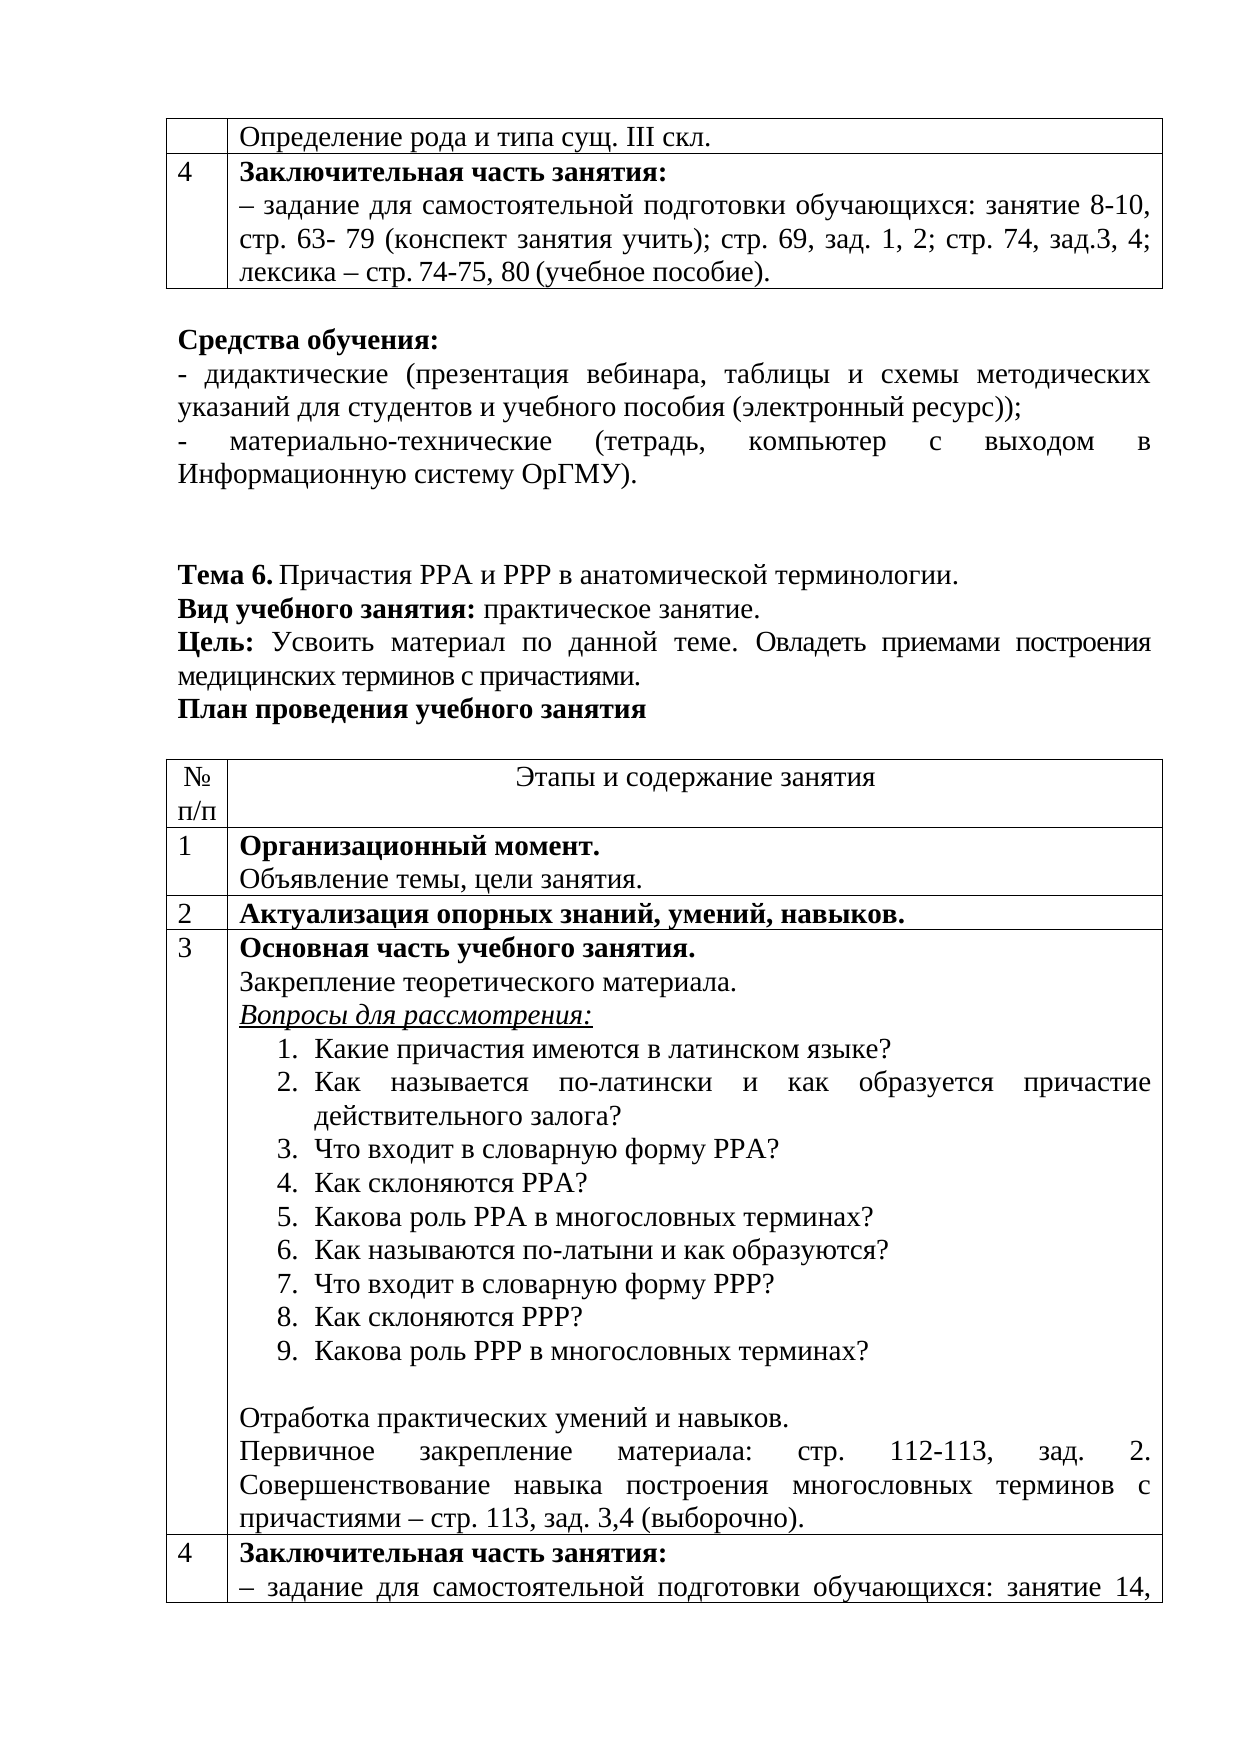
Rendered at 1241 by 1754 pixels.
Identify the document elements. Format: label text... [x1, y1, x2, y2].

table_cell 4 [167, 1535, 227, 1602]
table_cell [228, 1535, 1162, 1602]
table_cell Заключительная часть занятия: – задание для самостоятельной подготовки обучающихся: занятие 8-10, стр. 63- 79 (конспект занятия учить); стр. 69, зад. 1, 2; стр. 74, зад.3, 4; лексика – стр. 74-75, 80 (учебное пособие). [228, 154, 1162, 288]
table_cell 4 [167, 154, 227, 288]
text Тема 6. Причастия РРА и РРР в анатомической терминологии. [177, 557, 1152, 591]
text - материально-технические (тетрадь, компьютер с выходом в Информационную систему ОрГМУ). [177, 423, 1152, 490]
text План проведения учебного занятия [177, 691, 1152, 725]
text Цель: Усвоить материал по данной теме. Овладеть приемами построения медицинских терминов с причастиями. [177, 624, 1152, 691]
table_cell Основная часть учебного занятия. Закрепление теоретического материала. Вопросы для рассмотрения: Какие причастия имеются в латинском языке? Как называется по-латински и как образуется причастие действительного залога? Что входит в словарную форму РРА? Как склоняются РРА? Какова роль РРА в многословных терминах? Как называются по-латыни и как образуются? Что входит в словарную форму РРР? Как склоняются РРР? Какова роль РРР в многословных терминах? Отработка практических умений и навыков. Первичное закрепление материала: стр. 112-113, зад. 2. Совершенствование навыка построения многословных терминов с причастиями – стр. 113, зад. 3,4 (выборочно). [228, 930, 1162, 1534]
text Вид учебного занятия: практическое занятие. [177, 591, 1152, 624]
table_cell 3 [167, 930, 227, 1534]
table_cell 1 [167, 828, 227, 895]
table_cell Организационный момент. Объявление темы, цели занятия. [228, 828, 1162, 895]
text Средства обучения: [177, 322, 1152, 356]
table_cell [228, 119, 1162, 153]
text - дидактические (презентация вебинара, таблицы и схемы методических указаний для студентов и учебного пособия (электронный ресурс)); [177, 356, 1152, 423]
table_cell 2 [167, 896, 227, 929]
table_cell 3 [167, 119, 227, 153]
table_header № п/п [167, 760, 227, 827]
table_cell Актуализация опорных знаний, умений, навыков. [228, 896, 1162, 929]
table_header Этапы и содержание занятия [228, 760, 1162, 827]
